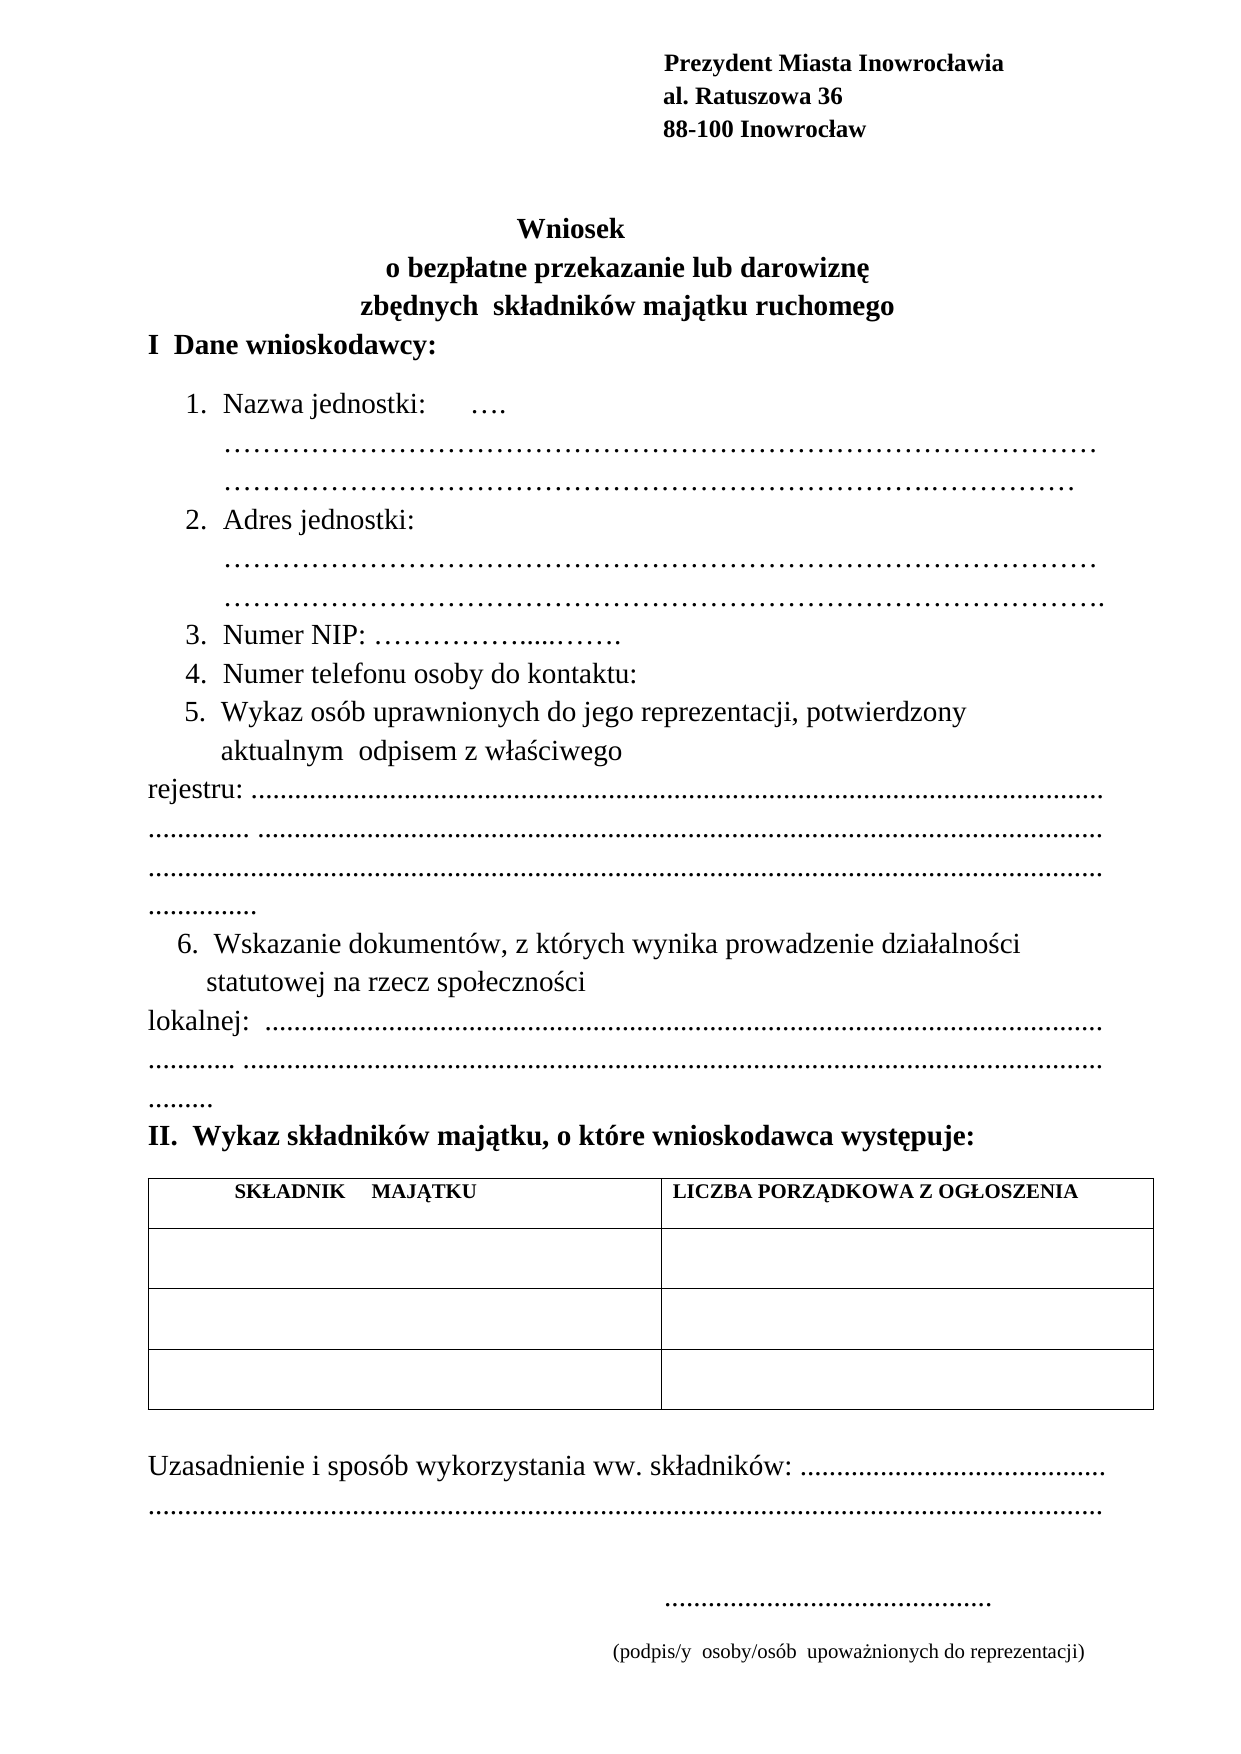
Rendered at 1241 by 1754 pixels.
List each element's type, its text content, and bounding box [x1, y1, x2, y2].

table_cell [149, 1289, 661, 1348]
list Nazwa jednostki: ….……………………………………………………………………………………………………………………………………………….…………… [185, 386, 1107, 497]
list Numer telefonu osoby do kontaktu: [185, 656, 1107, 689]
table_cell [662, 1289, 1153, 1348]
text 6. Wskazanie dokumentów, z których wynika prowadzenie działalności [148, 926, 1107, 959]
text (podpis/y osoby/osób upoważnionych do reprezentacji) [148, 1639, 1107, 1663]
text zbędnych składników majątku ruchomego [148, 288, 1107, 322]
table_cell [149, 1350, 661, 1409]
text 88-100 Inowrocław [589, 114, 1107, 143]
text I Dane wnioskodawcy: [148, 327, 1107, 360]
text o bezpłatne przekazanie lub darowiznę [148, 250, 1107, 283]
table_header LICZBA PORZĄDKOWA Z OGŁOSZENIA [662, 1179, 1153, 1228]
text aktualnym odpisem z właściwego rejestru: ................................................................................................................................... ...................................................................................................................................................................................................................................................................... [148, 733, 1107, 921]
list Adres jednostki: ………………………………………………………………………………………………………………………………………………………………. [185, 502, 1107, 612]
table_cell [662, 1229, 1153, 1288]
text II. Wykaz składników majątku, o które wnioskodawca występuje: [148, 1118, 1107, 1152]
text ............................................. [628, 1579, 1107, 1613]
text Uzasadnienie i sposób wykorzystania ww. składników: .......................................... [148, 1448, 1107, 1482]
table_cell [149, 1229, 661, 1288]
table_cell [662, 1350, 1153, 1409]
text Wniosek [443, 211, 1107, 245]
text 5. Wykaz osób uprawnionych do jego reprezentacji, potwierdzony [148, 694, 1107, 728]
table_header SKŁADNIK MAJĄTKU [149, 1179, 661, 1228]
text statutowej na rzecz społeczności lokalnej: ............................................................................................................................... ............................................................................................................................... [148, 964, 1107, 1113]
list Numer NIP: …………….....……. [185, 617, 1107, 651]
text al. Ratuszowa 36 [590, 81, 1107, 109]
text ................................................................................................................................... [148, 1487, 1107, 1521]
text Prezydent Miasta Inowrocławia [663, 48, 1107, 77]
